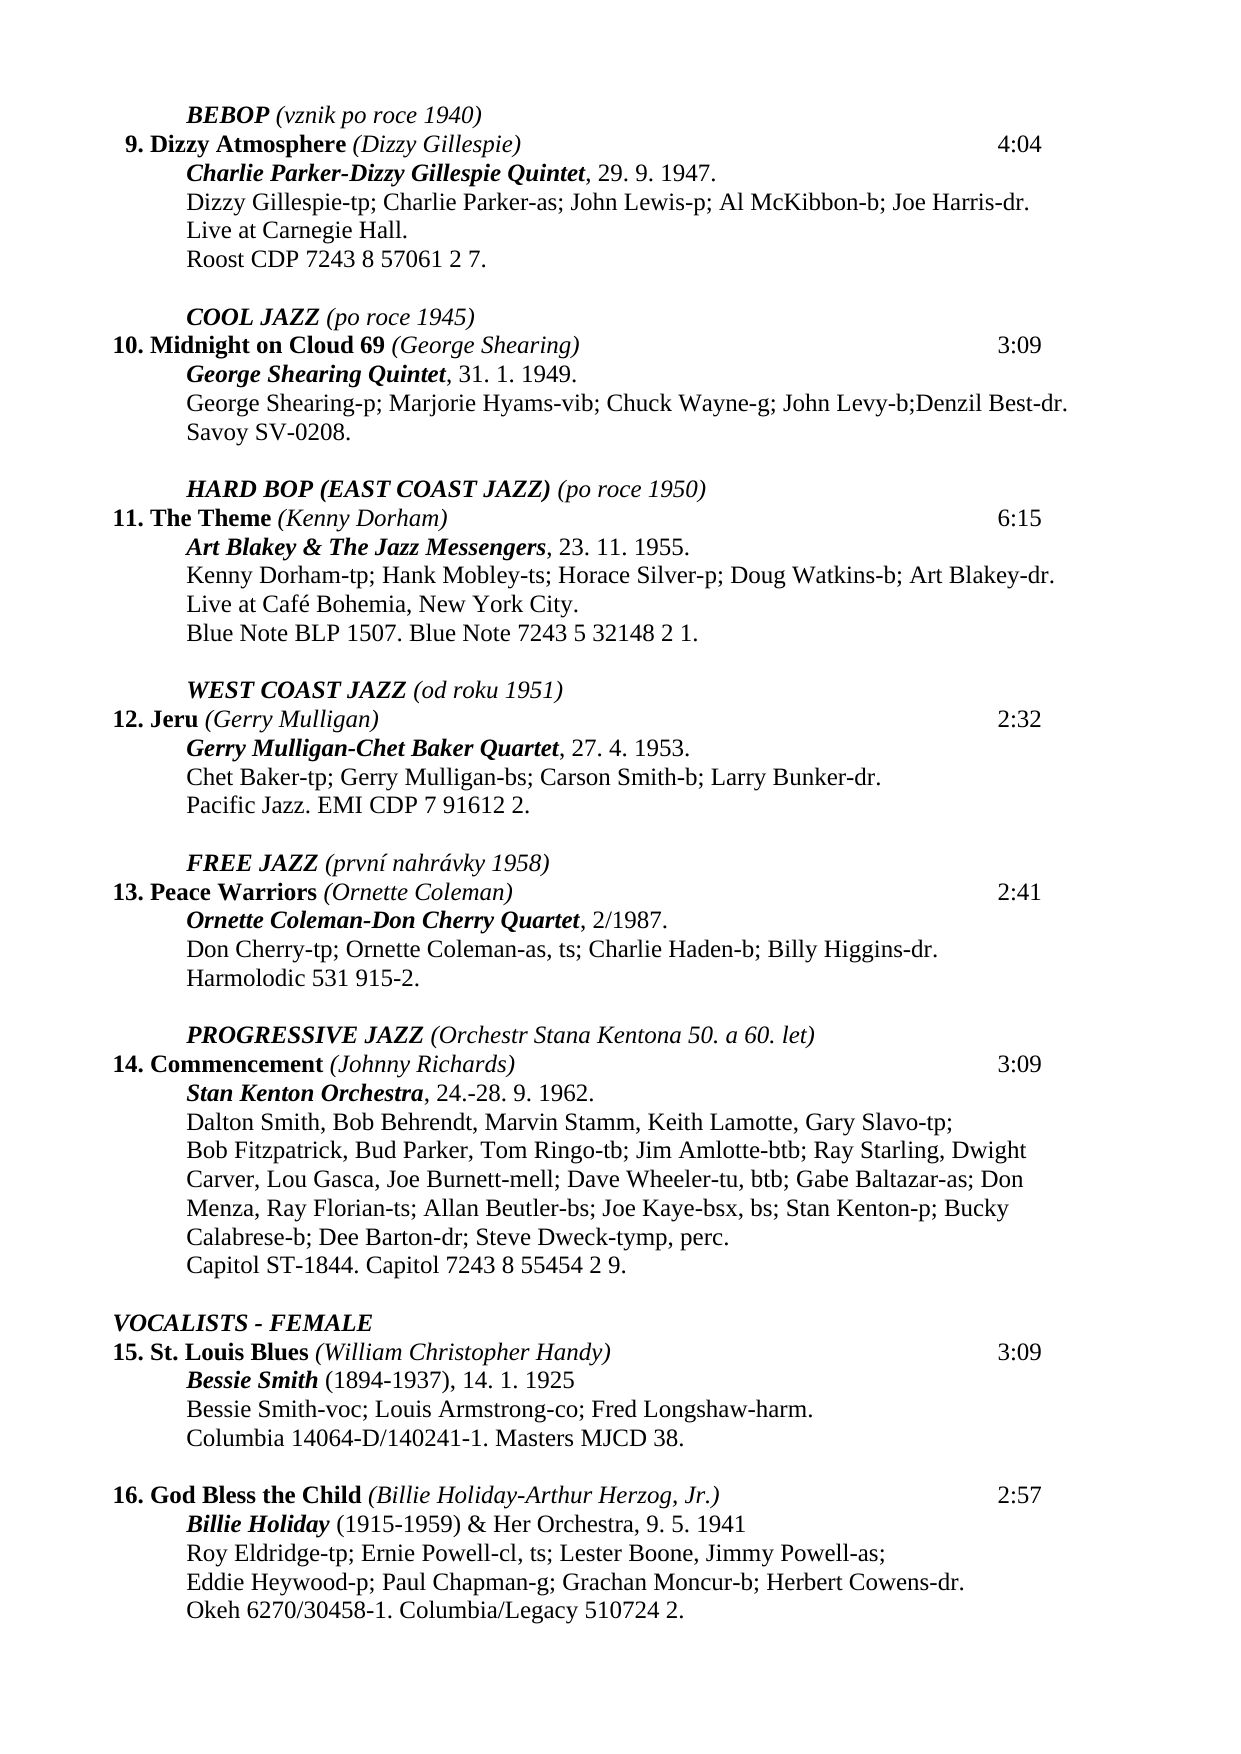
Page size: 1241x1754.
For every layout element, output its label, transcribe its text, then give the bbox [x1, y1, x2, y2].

text Live at Café Bohemia, New York City. [112, 589, 1128, 618]
text Carver, Lou Gasca, Joe Burnett-mell; Dave Wheeler-tu, btb; Gabe Baltazar-as; Don [112, 1164, 1128, 1193]
text Live at Carnegie Hall. [112, 215, 1128, 244]
text 9. Dizzy Atmosphere (Dizzy Gillespie) 4:04 [112, 129, 1128, 158]
text George Shearing-p; Marjorie Hyams-vib; Chuck Wayne-g; John Levy-b;Denzil Best-dr. [112, 388, 1128, 417]
text 15. St. Louis Blues (William Christopher Handy) 3:09 [112, 1337, 1128, 1365]
text Blue Note BLP 1507. Blue Note 7243 5 32148 2 1. [112, 618, 1128, 647]
text Okeh 6270/30458-1. Columbia/Legacy 510724 2. [112, 1595, 1128, 1624]
text 16. God Bless the Child (Billie Holiday-Arthur Herzog, Jr.) 2:57 [112, 1480, 1128, 1509]
text Stan Kenton Orchestra, 24.-28. 9. 1962. [112, 1078, 1128, 1107]
text Columbia 14064-D/140241-1. Masters MJCD 38. [112, 1423, 1128, 1452]
text Menza, Ray Florian-ts; Allan Beutler-bs; Joe Kaye-bsx, bs; Stan Kenton-p; Bucky [112, 1193, 1128, 1222]
subtitle PROGRESSIVE JAZZ (Orchestr Stana Kentona 50. a 60. let) [112, 1020, 1128, 1049]
text Kenny Dorham-tp; Hank Mobley-ts; Horace Silver-p; Doug Watkins-b; Art Blakey-dr. [112, 560, 1128, 589]
text Bessie Smith-voc; Louis Armstrong-co; Fred Longshaw-harm. [112, 1394, 1128, 1423]
subtitle FREE JAZZ (první nahrávky 1958) [112, 848, 1128, 877]
text Ornette Coleman-Don Cherry Quartet, 2/1987. [112, 905, 1128, 934]
text 14. Commencement (Johnny Richards) 3:09 [112, 1049, 1128, 1078]
text Capitol ST-1844. Capitol 7243 8 55454 2 9. [112, 1250, 1128, 1279]
text Charlie Parker-Dizzy Gillespie Quintet, 29. 9. 1947. [112, 158, 1128, 187]
text 11. The Theme (Kenny Dorham) 6:15 [112, 503, 1128, 532]
text George Shearing Quintet, 31. 1. 1949. [112, 359, 1128, 388]
text COOL JAZZ (po roce 1945) [112, 302, 1128, 330]
text Pacific Jazz. EMI CDP 7 91612 2. [112, 790, 1128, 819]
subtitle HARD BOP (EAST COAST JAZZ) (po roce 1950) [112, 474, 1128, 503]
text Billie Holiday (1915-1959) & Her Orchestra, 9. 5. 1941 [112, 1509, 1128, 1538]
text Gerry Mulligan-Chet Baker Quartet, 27. 4. 1953. [112, 733, 1128, 762]
text Roost CDP 7243 8 57061 2 7. [112, 244, 1128, 273]
text Art Blakey & The Jazz Messengers, 23. 11. 1955. [112, 532, 1128, 560]
text 10. Midnight on Cloud 69 (George Shearing) 3:09 [112, 330, 1128, 359]
text Bob Fitzpatrick, Bud Parker, Tom Ringo-tb; Jim Amlotte-btb; Ray Starling, Dwight [112, 1135, 1128, 1164]
text Roy Eldridge-tp; Ernie Powell-cl, ts; Lester Boone, Jimmy Powell-as; [112, 1538, 1128, 1567]
text 12. Jeru (Gerry Mulligan) 2:32 [112, 704, 1128, 733]
text Calabrese-b; Dee Barton-dr; Steve Dweck-tymp, perc. [112, 1222, 1128, 1250]
subtitle VOCALISTS - FEMALE [112, 1308, 1128, 1337]
text Bessie Smith (1894-1937), 14. 1. 1925 [112, 1365, 1128, 1394]
text Chet Baker-tp; Gerry Mulligan-bs; Carson Smith-b; Larry Bunker-dr. [112, 762, 1128, 790]
text 13. Peace Warriors (Ornette Coleman) 2:41 [112, 877, 1128, 905]
text Eddie Heywood-p; Paul Chapman-g; Grachan Moncur-b; Herbert Cowens-dr. [112, 1567, 1128, 1595]
text Don Cherry-tp; Ornette Coleman-as, ts; Charlie Haden-b; Billy Higgins-dr. [112, 934, 1128, 963]
text Savoy SV-0208. [112, 417, 1128, 445]
text Dizzy Gillespie-tp; Charlie Parker-as; John Lewis-p; Al McKibbon-b; Joe Harris-dr. [112, 187, 1128, 215]
subtitle WEST COAST JAZZ (od roku 1951) [112, 675, 1128, 704]
text BEBOP (vznik po roce 1940) [112, 100, 1128, 129]
text Harmolodic 531 915-2. [112, 963, 1128, 992]
text Dalton Smith, Bob Behrendt, Marvin Stamm, Keith Lamotte, Gary Slavo-tp; [112, 1107, 1128, 1135]
